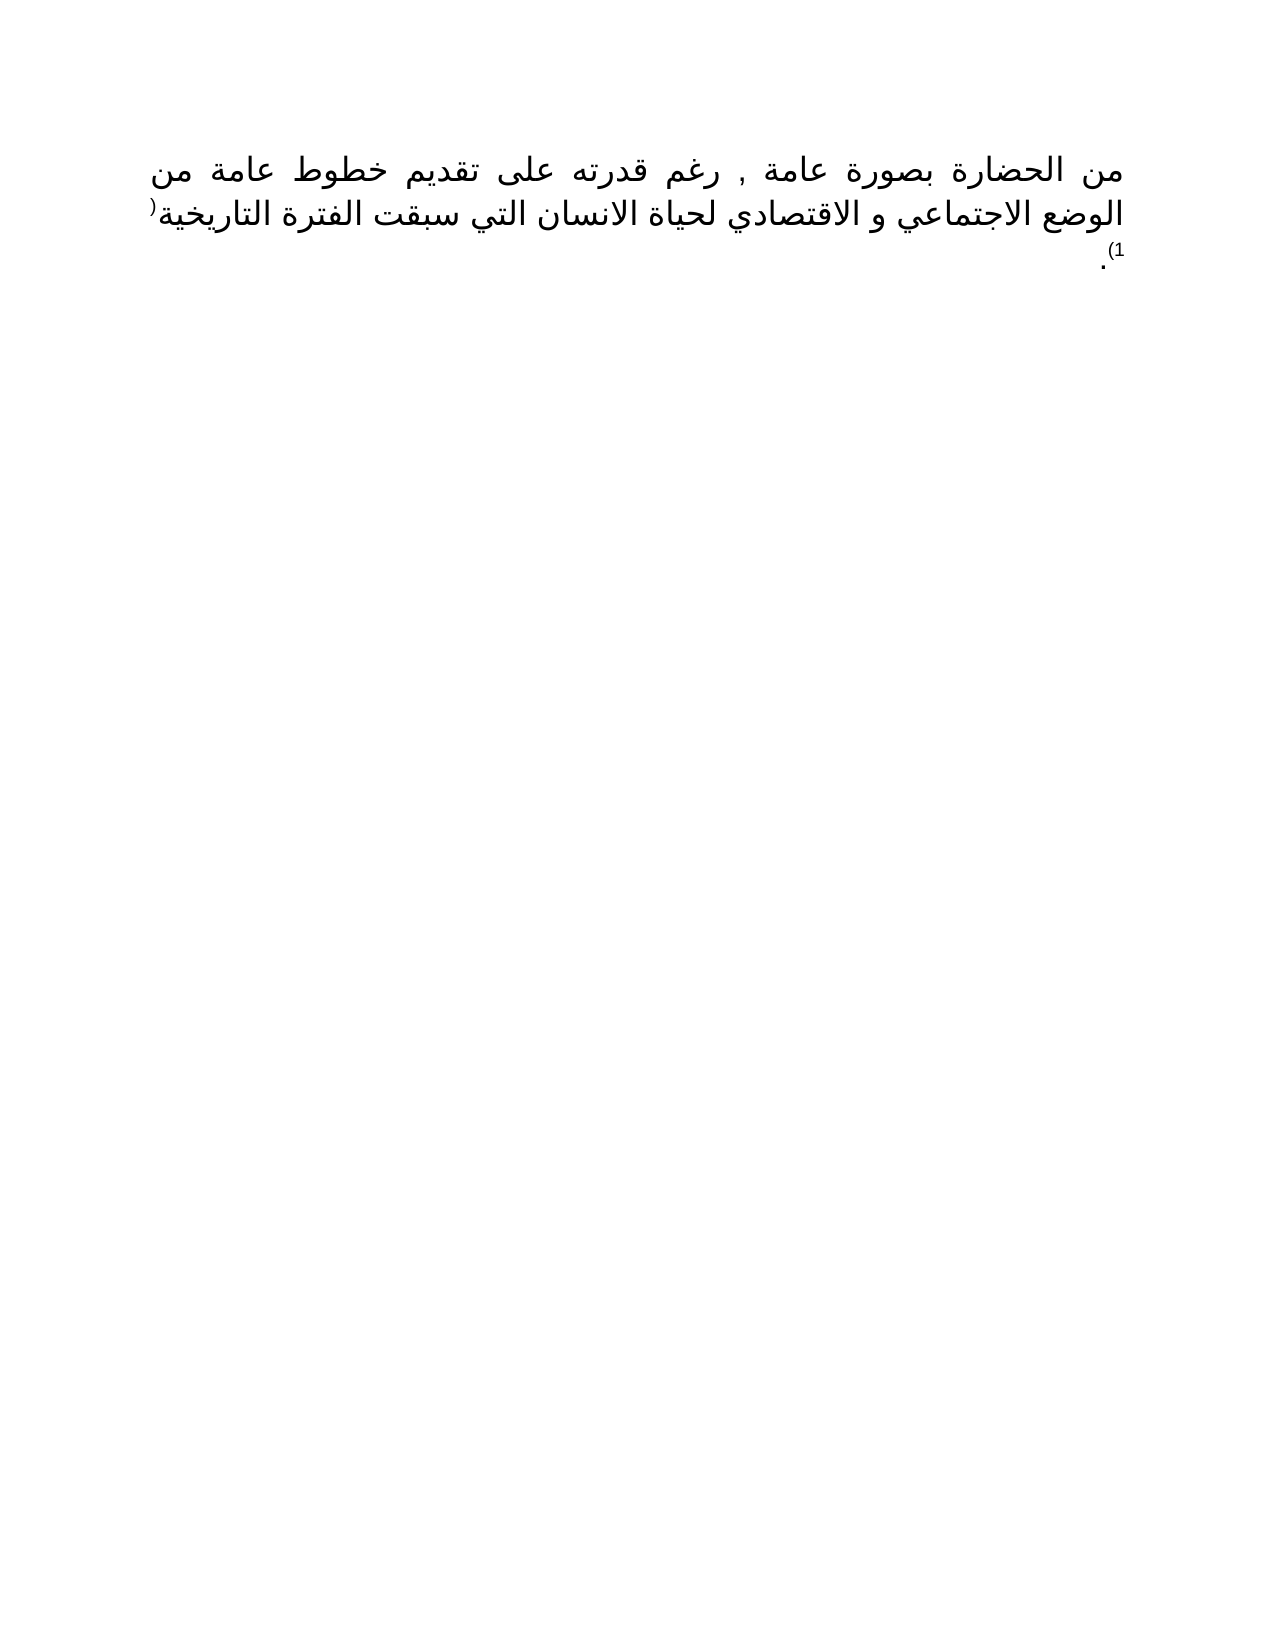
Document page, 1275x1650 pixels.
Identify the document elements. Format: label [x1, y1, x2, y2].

text [150, 150, 1125, 277]
